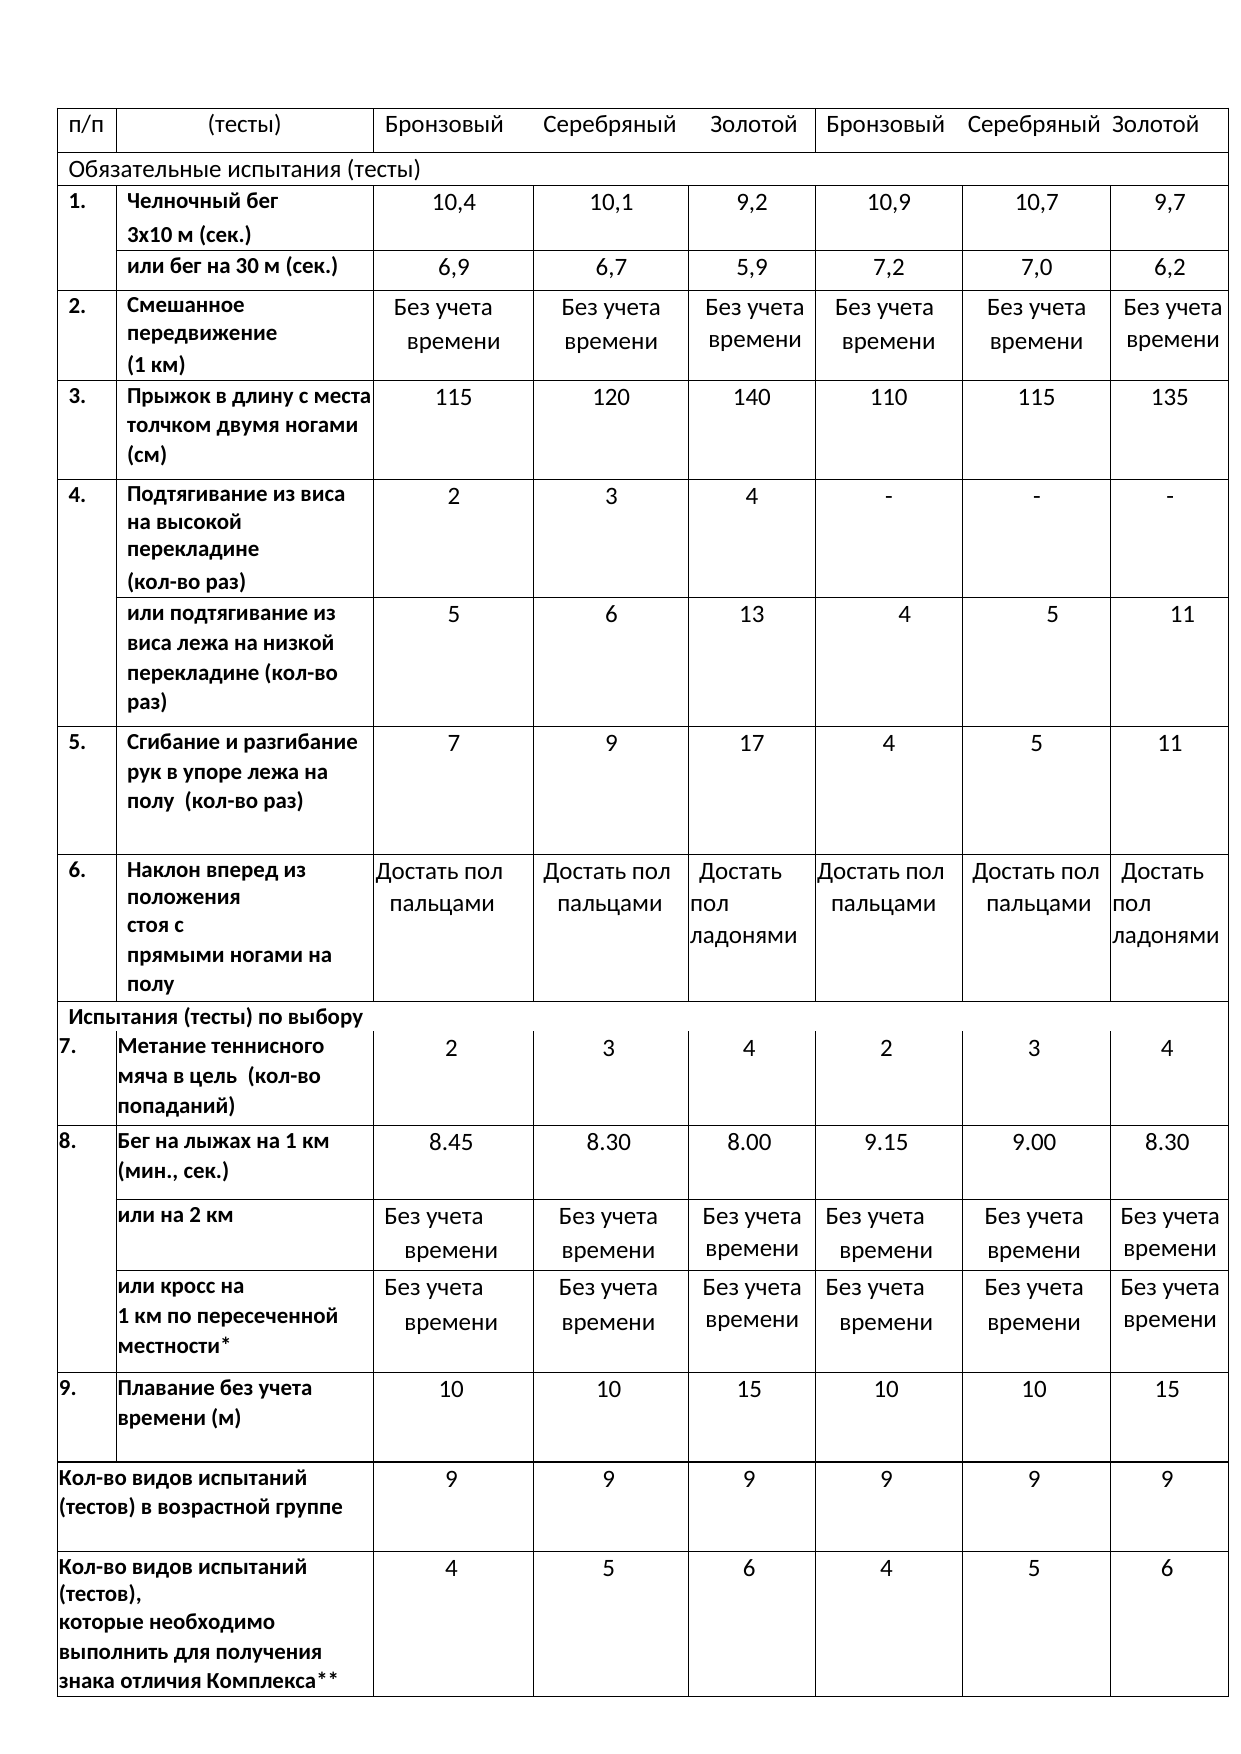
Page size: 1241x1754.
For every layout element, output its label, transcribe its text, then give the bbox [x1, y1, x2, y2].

table_cell 8.30 [1111, 1126, 1228, 1199]
table_cell 10 [963, 1373, 1110, 1461]
table_cell Бронзовый Серебряный Золотой [816, 109, 1228, 152]
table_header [117, 109, 373, 152]
table_cell Без учета времени [1111, 291, 1228, 379]
table_cell 2 [374, 480, 533, 597]
table_cell или подтягивание из виса лежа на низкой перекладине (кол-во раз) [117, 598, 373, 726]
table_cell Без учета времени [963, 1271, 1110, 1372]
table_cell 9 [816, 1463, 962, 1551]
table_cell 10 [816, 1373, 962, 1461]
table_cell Без учета времени [534, 1200, 688, 1270]
table_cell 4 [816, 598, 962, 726]
table_cell 140 [689, 381, 815, 479]
table_header № п/п [58, 109, 116, 152]
table_cell Обязательные испытания (тесты) [58, 153, 1228, 185]
table_cell 9.00 [963, 1126, 1110, 1199]
table_cell 120 [534, 381, 688, 479]
table_cell Без учета времени [963, 291, 1110, 379]
table_cell Достать пол пальцами [816, 855, 962, 1001]
table_cell - [1111, 480, 1228, 597]
table_cell Достать пол ладонями [689, 855, 815, 1001]
table_cell Плавание без учета времени (м) [117, 1373, 373, 1461]
table_cell 5. [58, 727, 116, 854]
table_cell 9 [689, 1463, 815, 1551]
table_cell Смешанное передвижение (1 км) [117, 291, 373, 379]
table_cell 9.15 [816, 1126, 962, 1199]
table_cell 15 [689, 1373, 815, 1461]
table_cell 110 [816, 381, 962, 479]
table_cell 5,9 [689, 251, 815, 290]
table_cell 7,2 [816, 251, 962, 290]
table_cell 135 [1111, 381, 1228, 479]
table_cell Испытания (тесты) по выбору [58, 1002, 1228, 1031]
table_cell 6 [1111, 1552, 1228, 1696]
table_cell Без учета времени [689, 291, 815, 379]
table_cell Без учета времени [374, 291, 533, 379]
table_cell 5 [534, 1552, 688, 1696]
table_cell Без учета времени [689, 1271, 815, 1372]
table_cell 2 [816, 1031, 962, 1125]
table_cell 9 [374, 1463, 533, 1551]
table_cell или на 2 км [117, 1200, 373, 1270]
table_cell 115 [374, 381, 533, 479]
table_cell 9,2 [689, 186, 815, 250]
table_cell 4 [816, 727, 962, 854]
table_cell 5 [963, 727, 1110, 854]
table_cell 8.00 [689, 1126, 815, 1199]
table_cell - [963, 480, 1110, 597]
table_cell 17 [689, 727, 815, 854]
table_cell 115 [963, 381, 1110, 479]
table_cell 11 [1111, 598, 1228, 726]
table_cell 8.45 [374, 1126, 533, 1199]
table_cell 6 [534, 598, 688, 726]
table_cell Без учета времени [816, 1200, 962, 1270]
table_cell 3 [963, 1031, 1110, 1125]
table_cell Без учета времени [534, 291, 688, 379]
table_cell 4. [58, 480, 116, 726]
table_cell 5 [963, 1552, 1110, 1696]
table_cell 10 [374, 1373, 533, 1461]
table_cell Достать пол ладонями [1111, 855, 1228, 1001]
table_cell 10 [534, 1373, 688, 1461]
table_cell 4 [689, 1031, 815, 1125]
table_cell 6. [58, 855, 116, 1001]
table_cell 13 [689, 598, 815, 726]
table_cell 10,4 [374, 186, 533, 250]
table_cell 9 [534, 727, 688, 854]
table_cell 9,7 [1111, 186, 1228, 250]
table_cell Достать пол пальцами [963, 855, 1110, 1001]
table_cell 10,1 [534, 186, 688, 250]
table_cell Сгибание и разгибание рук в упоре лежа на полу (кол-во раз) [117, 727, 373, 854]
table_cell Без учета времени [534, 1271, 688, 1372]
table_cell или кросс на 1 км по пересеченной местности* [117, 1271, 373, 1372]
table_cell 8.30 [534, 1126, 688, 1199]
table_cell Кол-во видов испытаний (тестов) в возрастной группе [58, 1463, 373, 1551]
table_cell Достать пол пальцами [534, 855, 688, 1001]
table_cell Наклон вперед из положения стоя с прямыми ногами на полу [117, 855, 373, 1001]
table_cell - [816, 480, 962, 597]
table_cell 6,7 [534, 251, 688, 290]
table_cell 10,9 [816, 186, 962, 250]
table_cell 9 [963, 1463, 1110, 1551]
table_cell Челночный бег 3х10 м (сек.) [117, 186, 373, 250]
table_cell Без учета времени [374, 1200, 533, 1270]
table_cell 5 [963, 598, 1110, 726]
table_cell Подтягивание из виса на высокой перекладине (кол-во раз) [117, 480, 373, 597]
table_cell 9 [534, 1463, 688, 1551]
table_cell Метание теннисного мяча в цель (кол-во попаданий) [117, 1031, 373, 1125]
table_cell 6,9 [374, 251, 533, 290]
table_cell 6 [689, 1552, 815, 1696]
table_cell 2 [374, 1031, 533, 1125]
table_cell 3 [534, 480, 688, 597]
table_cell 2. [58, 291, 116, 379]
table_cell 1. [58, 186, 116, 290]
table_cell 8. [58, 1126, 116, 1372]
table_cell Без учета времени [374, 1271, 533, 1372]
table_cell Бег на лыжах на 1 км (мин., сек.) [117, 1126, 373, 1199]
table_cell 4 [1111, 1031, 1228, 1125]
table_cell 9 [1111, 1463, 1228, 1551]
table_cell Без учета времени [963, 1200, 1110, 1270]
table_cell Без учета времени [816, 1271, 962, 1372]
table_cell или бег на 30 м (сек.) [117, 251, 373, 290]
table_cell 11 [1111, 727, 1228, 854]
table_cell Без учета времени [1111, 1200, 1228, 1270]
table_cell 7. [58, 1031, 116, 1125]
table_cell Без учета времени [1111, 1271, 1228, 1372]
table_cell 4 [689, 480, 815, 597]
table_cell Достать пол пальцами [374, 855, 533, 1001]
table_cell Бронзовый Серебряный Золотой [374, 109, 815, 152]
table_cell Прыжок в длину с места толчком двумя ногами (см) [117, 381, 373, 479]
table_cell 7,0 [963, 251, 1110, 290]
table_cell Кол-во видов испытаний (тестов), которые необходимо выполнить для получения знака отличия Комплекса** [58, 1552, 373, 1696]
table_cell 9. [58, 1373, 116, 1461]
table_cell 5 [374, 598, 533, 726]
table_cell Без учета времени [689, 1200, 815, 1270]
table_cell Без учета времени [816, 291, 962, 379]
table_cell 3 [534, 1031, 688, 1125]
table_cell 4 [816, 1552, 962, 1696]
table_cell 4 [374, 1552, 533, 1696]
table_cell 10,7 [963, 186, 1110, 250]
table_cell 6,2 [1111, 251, 1228, 290]
table_cell 7 [374, 727, 533, 854]
table_cell 3. [58, 381, 116, 479]
table_cell 15 [1111, 1373, 1228, 1461]
